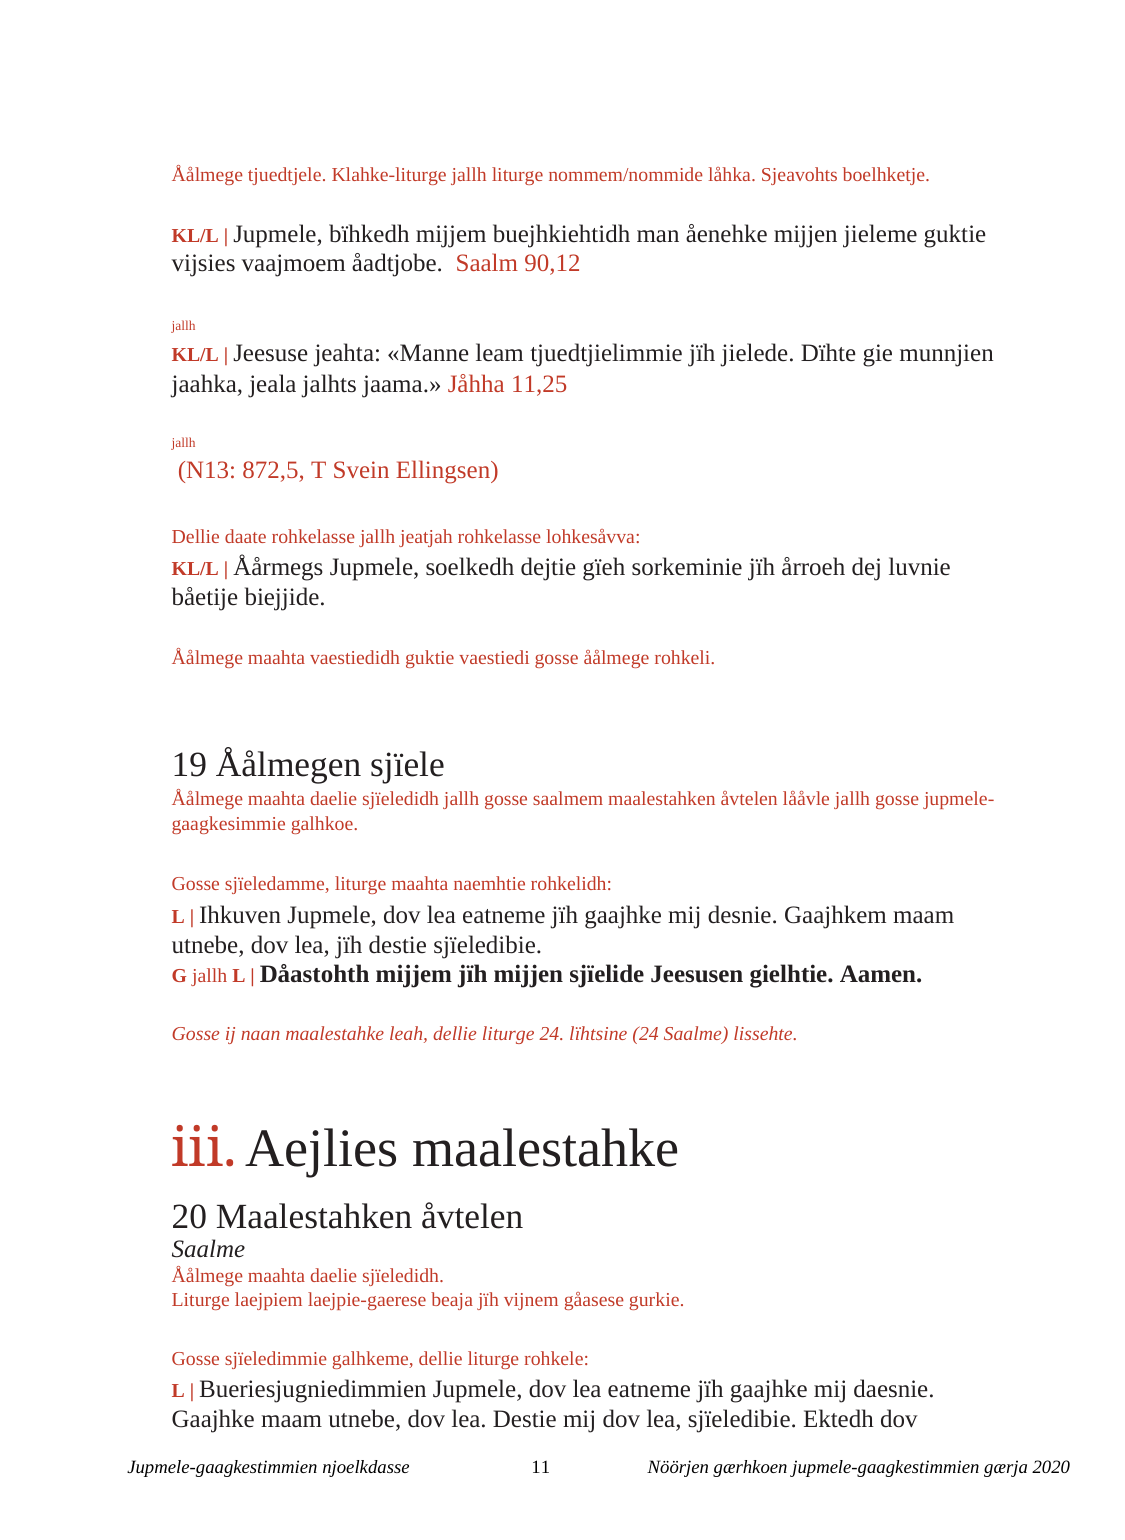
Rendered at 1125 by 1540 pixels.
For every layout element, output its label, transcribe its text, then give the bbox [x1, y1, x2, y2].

text Gosse sjïeledamme, liturge maahta naemhtie rohkelidh: [171, 872, 998, 894]
text Åålmege maahta daelie sjïeledidh. [171, 1264, 998, 1287]
text KL/L | Jeesuse jeahta: «Manne leam tjuedtjielimmie jïh jielede. Dïhte gie munnjien jaahka, jeala jalhts jaama.» Jåhha 11,25 [171, 338, 998, 398]
text Åålmege maahta daelie sjïeledidh jallh gosse saalmem maalestahken åvtelen lååvle jallh gosse jupmele-gaagkesimmie galhkoe. [171, 787, 998, 835]
text Dellie daate rohkelasse jallh jeatjah rohkelasse lohkesåvva: [127, 525, 998, 548]
text G jallh L | Dåastohth mijjem jïh mijjen sjïelide Jeesusen gielhtie. Aamen. [171, 961, 998, 988]
subtitle 19 Åålmegen sjïele [171, 743, 998, 784]
text Saalme [171, 1236, 998, 1263]
text Gosse sjïeledimmie galhkeme, dellie liturge rohkele: [171, 1347, 998, 1370]
text jallh [171, 434, 998, 450]
text Gosse ij naan maalestahke leah, dellie liturge 24. lïhtsine (24 Saalme) lissehte. [171, 1022, 998, 1044]
text L | Ihkuven Jupmele, dov lea eatneme jïh gaajhke mij desnie. Gaajhkem maam utnebe, dov lea, jïh destie sjïeledibie. [171, 900, 998, 959]
text (N13: 872,5, T Svein Ellingsen) [171, 455, 998, 484]
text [171, 1374, 998, 1433]
text KL/L | Åårmegs Jupmele, soelkedh dejtie gïeh sorkeminie jïh årroeh dej luvnie båetije biejjide. [171, 552, 998, 611]
text Åålmege maahta vaestiedidh guktie vaestiedi gosse åålmege rohkeli. [171, 646, 998, 669]
text Åålmege tjuedtjele. Klahke-liturge jallh liturge nommem/nommide låhka. Sjeavohts boelhketje. [171, 163, 998, 186]
subtitle Aejlies maalestahke [171, 1108, 998, 1182]
subtitle 20 Maalestahken åvtelen [171, 1197, 998, 1236]
text Liturge laejpiem laejpie-gaerese beaja jïh vijnem gåasese gurkie. [171, 1288, 998, 1311]
text KL/L | Jupmele, bïhkedh mijjem buejhkiehtidh man åenehke mijjen jieleme guktie vijsies vaajmoem åadtjobe. Saalm 90,12 [171, 219, 998, 277]
text jallh [171, 318, 998, 334]
